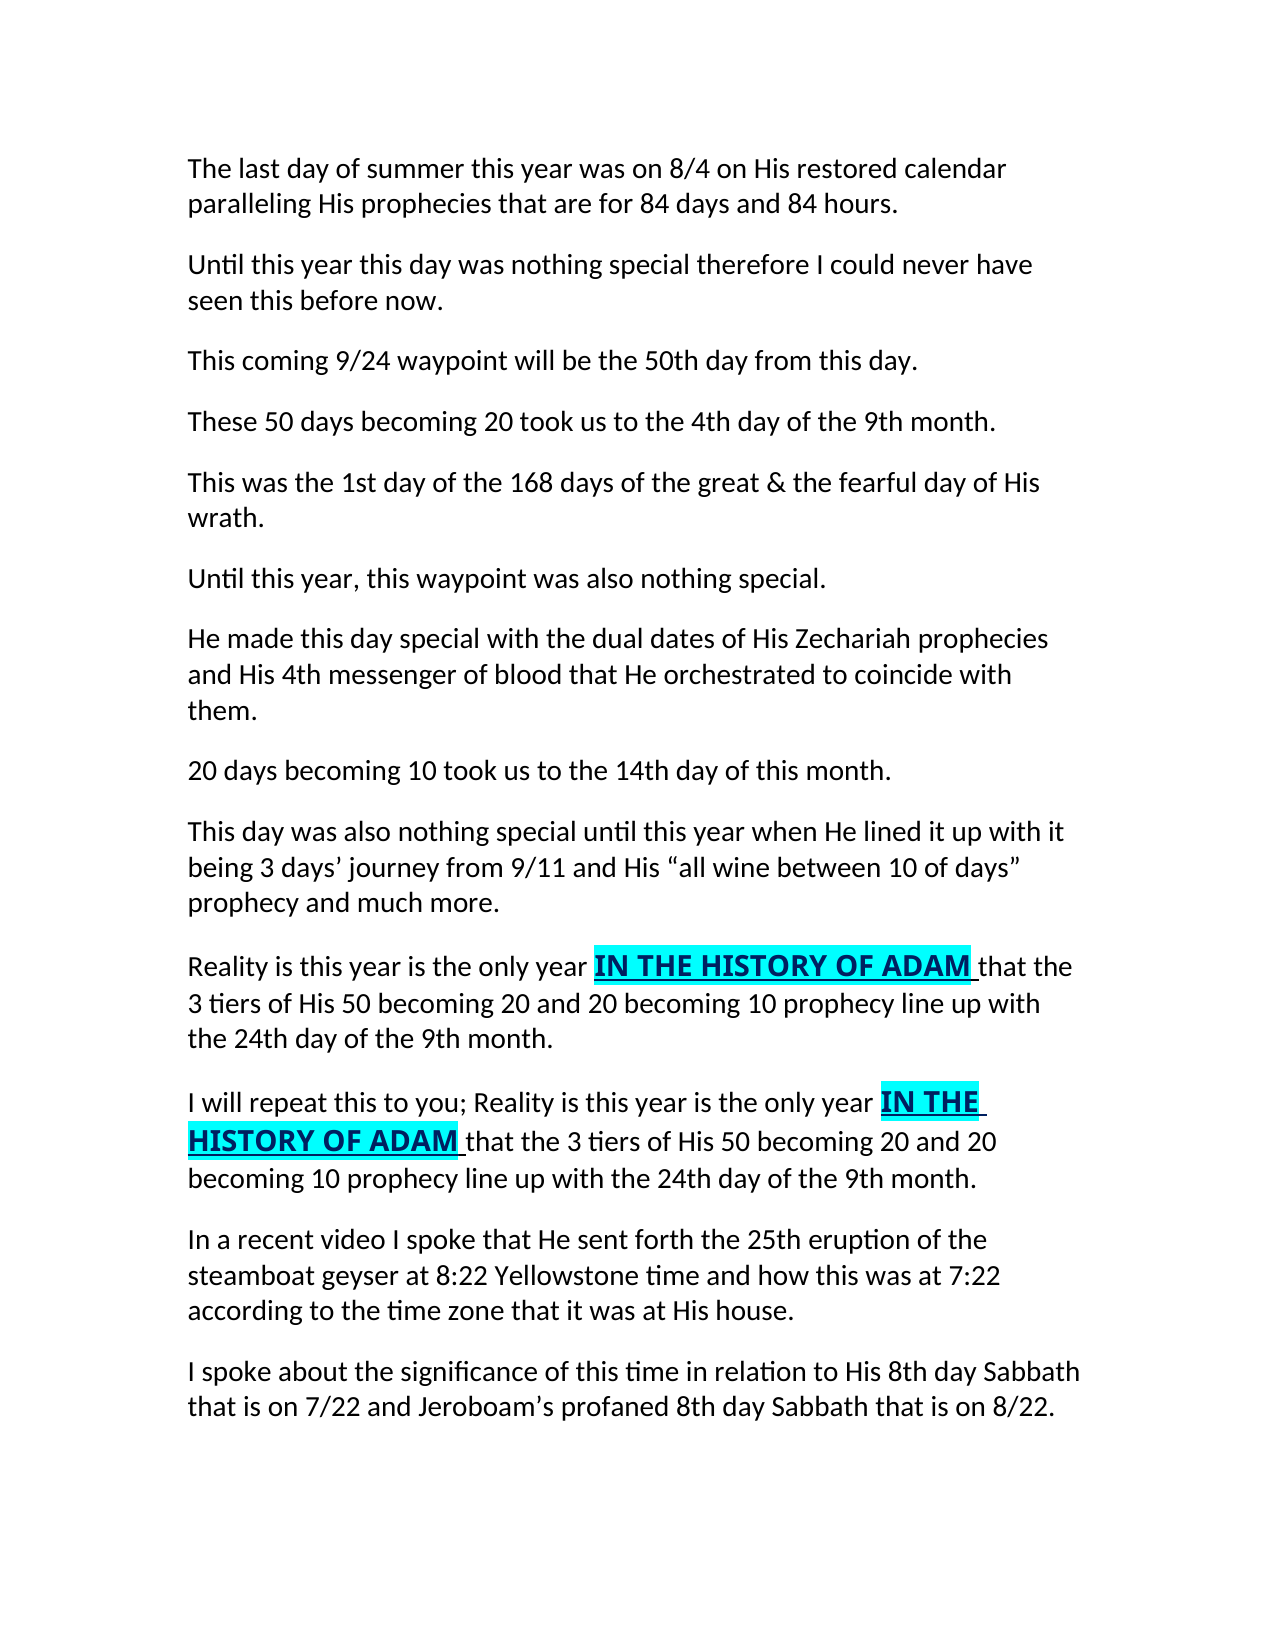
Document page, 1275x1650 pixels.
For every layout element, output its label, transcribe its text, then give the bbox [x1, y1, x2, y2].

text This day was also nothing special until this year when He lined it up with it being 3 days’ journey from 9/11 and His “all wine between 10 of days” prophecy and much more. [187, 813, 1087, 920]
text In a recent video I spoke that He sent forth the 25th eruption of the steamboat geyser at 8:22 Yellowstone time and how this was at 7:22 according to the time zone that it was at His house. [187, 1221, 1087, 1328]
text He made this day special with the dual dates of His Zechariah prophecies and His 4th messenger of blood that He orchestrated to coincide with them. [187, 621, 1087, 727]
text The last day of summer this year was on 8/4 on His restored calendar paralleling His prophecies that are for 84 days and 84 hours. [187, 150, 1087, 221]
text I will repeat this to you; Reality is this year is the only year IN THE HISTORY OF ADAM that the 3 tiers of His 50 becoming 20 and 20 becoming 10 prophecy line up with the 24th day of the 9th month. [187, 1081, 1087, 1196]
text Until this year, this waypoint was also nothing special. [187, 560, 1087, 596]
text Until this year this day was nothing special therefore I could never have seen this before now. [187, 246, 1087, 317]
text Reality is this year is the only year IN THE HISTORY OF ADAM that the 3 tiers of His 50 becoming 20 and 20 becoming 10 prophecy line up with the 24th day of the 9th month. [187, 945, 1087, 1056]
text These 50 days becoming 20 took us to the 4th day of the 9th month. [187, 403, 1087, 439]
text I spoke about the significance of this time in relation to His 8th day Sabbath that is on 7/22 and Jeroboam’s profaned 8th day Sabbath that is on 8/22. [187, 1353, 1087, 1424]
text This coming 9/24 waypoint will be the 50th day from this day. [187, 342, 1087, 378]
text This was the 1st day of the 168 days of the great & the fearful day of His wrath. [187, 464, 1087, 535]
text 20 days becoming 10 took us to the 14th day of this month. [187, 752, 1087, 788]
